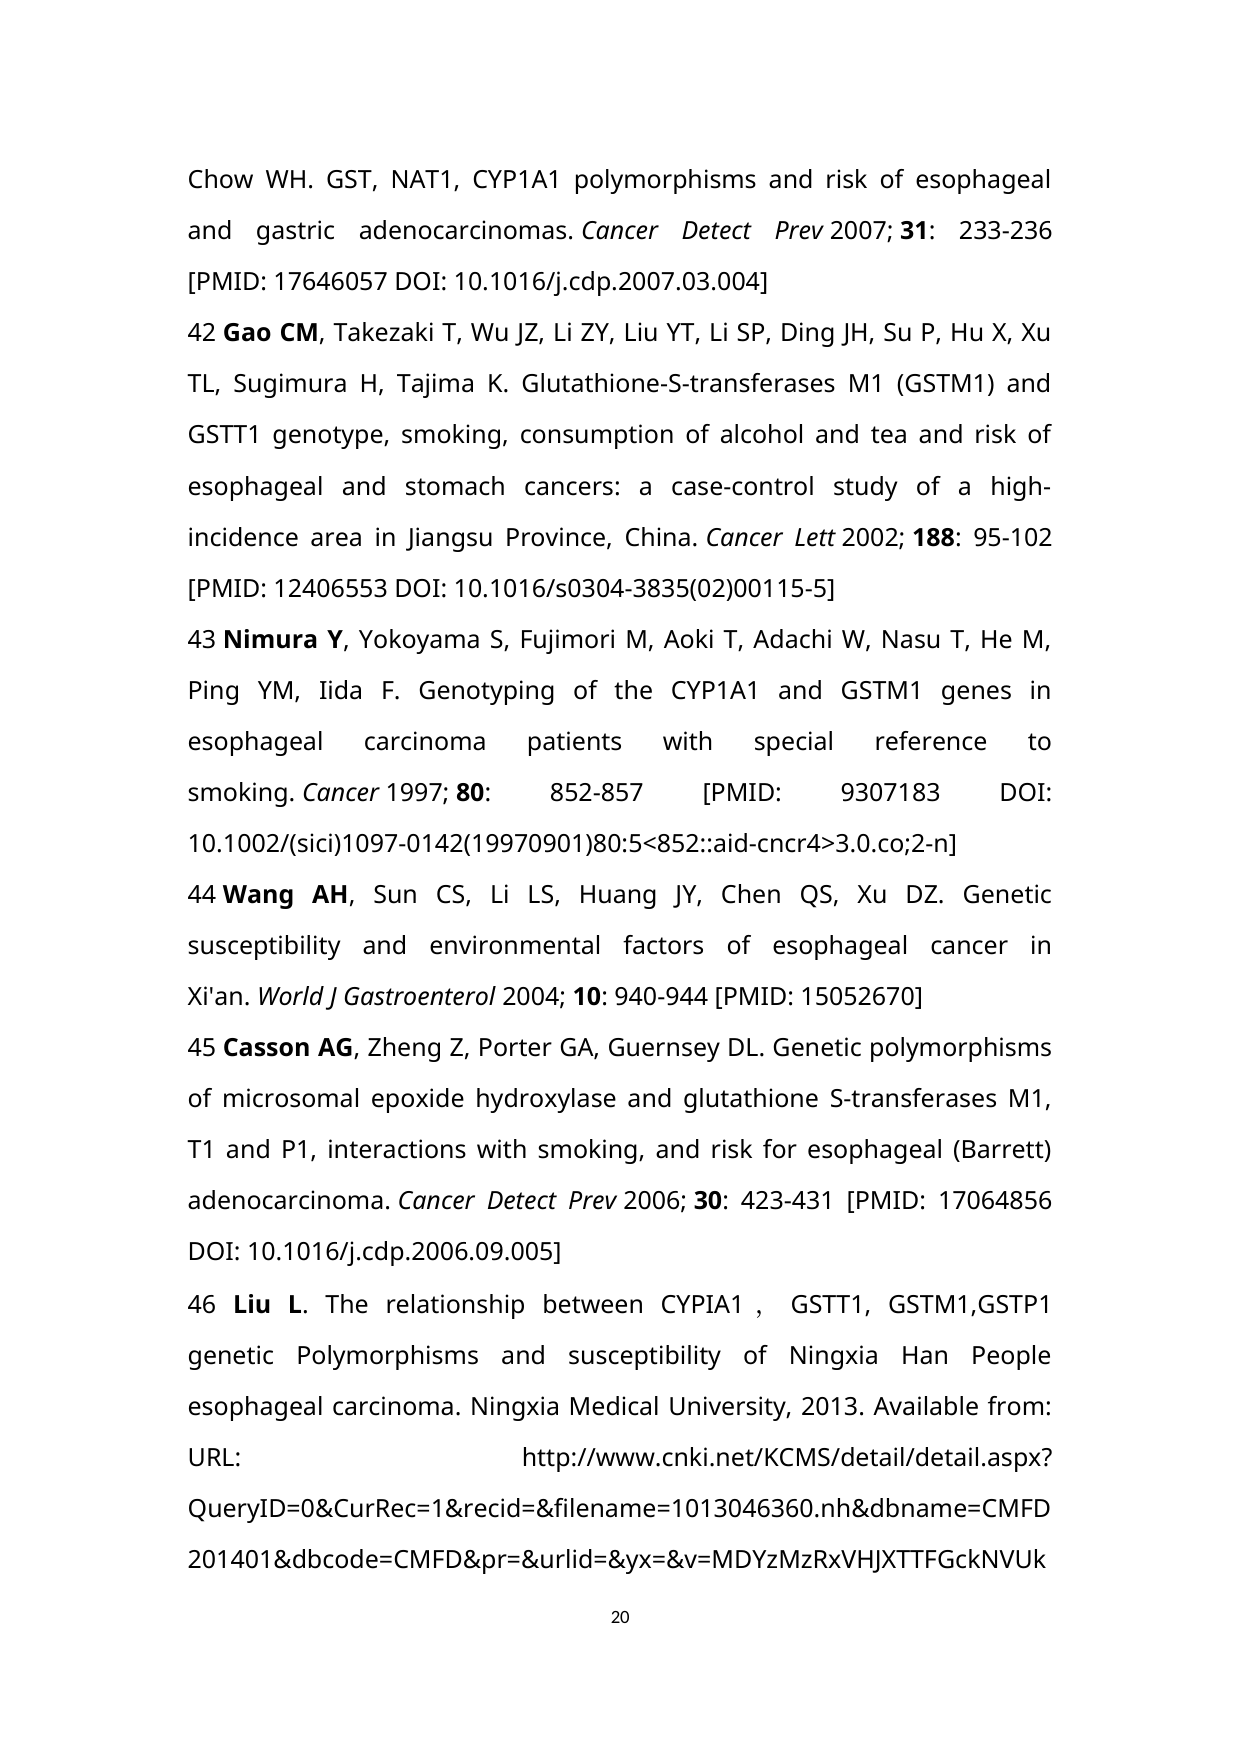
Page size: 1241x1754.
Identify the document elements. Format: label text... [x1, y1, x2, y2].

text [187, 162, 1053, 298]
text 45 Casson AG, Zheng Z, Porter GA, Guernsey DL. Genetic polymorphisms of microsomal epoxide hydroxylase and glutathione S-transferases M1, T1 and P1, interactions with smoking, and risk for esophageal (Barrett) adenocarcinoma. Cancer Detect Prev 2006; 30: 423-431 [PMID: 17064856 DOI: 10.1016/j.cdp.2006.09.005] [187, 1030, 1053, 1268]
text 44 Wang AH, Sun CS, Li LS, Huang JY, Chen QS, Xu DZ. Genetic susceptibility and environmental factors of esophageal cancer in Xi'an. World J Gastroenterol 2004; 10: 940-944 [PMID: 15052670] [187, 877, 1053, 1013]
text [187, 1285, 1053, 1576]
text 42 Gao CM, Takezaki T, Wu JZ, Li ZY, Liu YT, Li SP, Ding JH, Su P, Hu X, Xu TL, Sugimura H, Tajima K. Glutathione-S-transferases M1 (GSTM1) and GSTT1 genotype, smoking, consumption of alcohol and tea and risk of esophageal and stomach cancers: a case-control study of a high-incidence area in Jiangsu Province, China. Cancer Lett 2002; 188: 95-102 [PMID: 12406553 DOI: 10.1016/s0304-3835(02)00115-5] [187, 315, 1053, 604]
text 43 Nimura Y, Yokoyama S, Fujimori M, Aoki T, Adachi W, Nasu T, He M, Ping YM, Iida F. Genotyping of the CYP1A1 and GSTM1 genes in esophageal carcinoma patients with special reference to smoking. Cancer 1997; 80: 852-857 [PMID: 9307183 DOI: 10.1002/(sici)1097-0142(19970901)80:5<852::aid-cncr4>3.0.co;2-n] [187, 621, 1053, 859]
